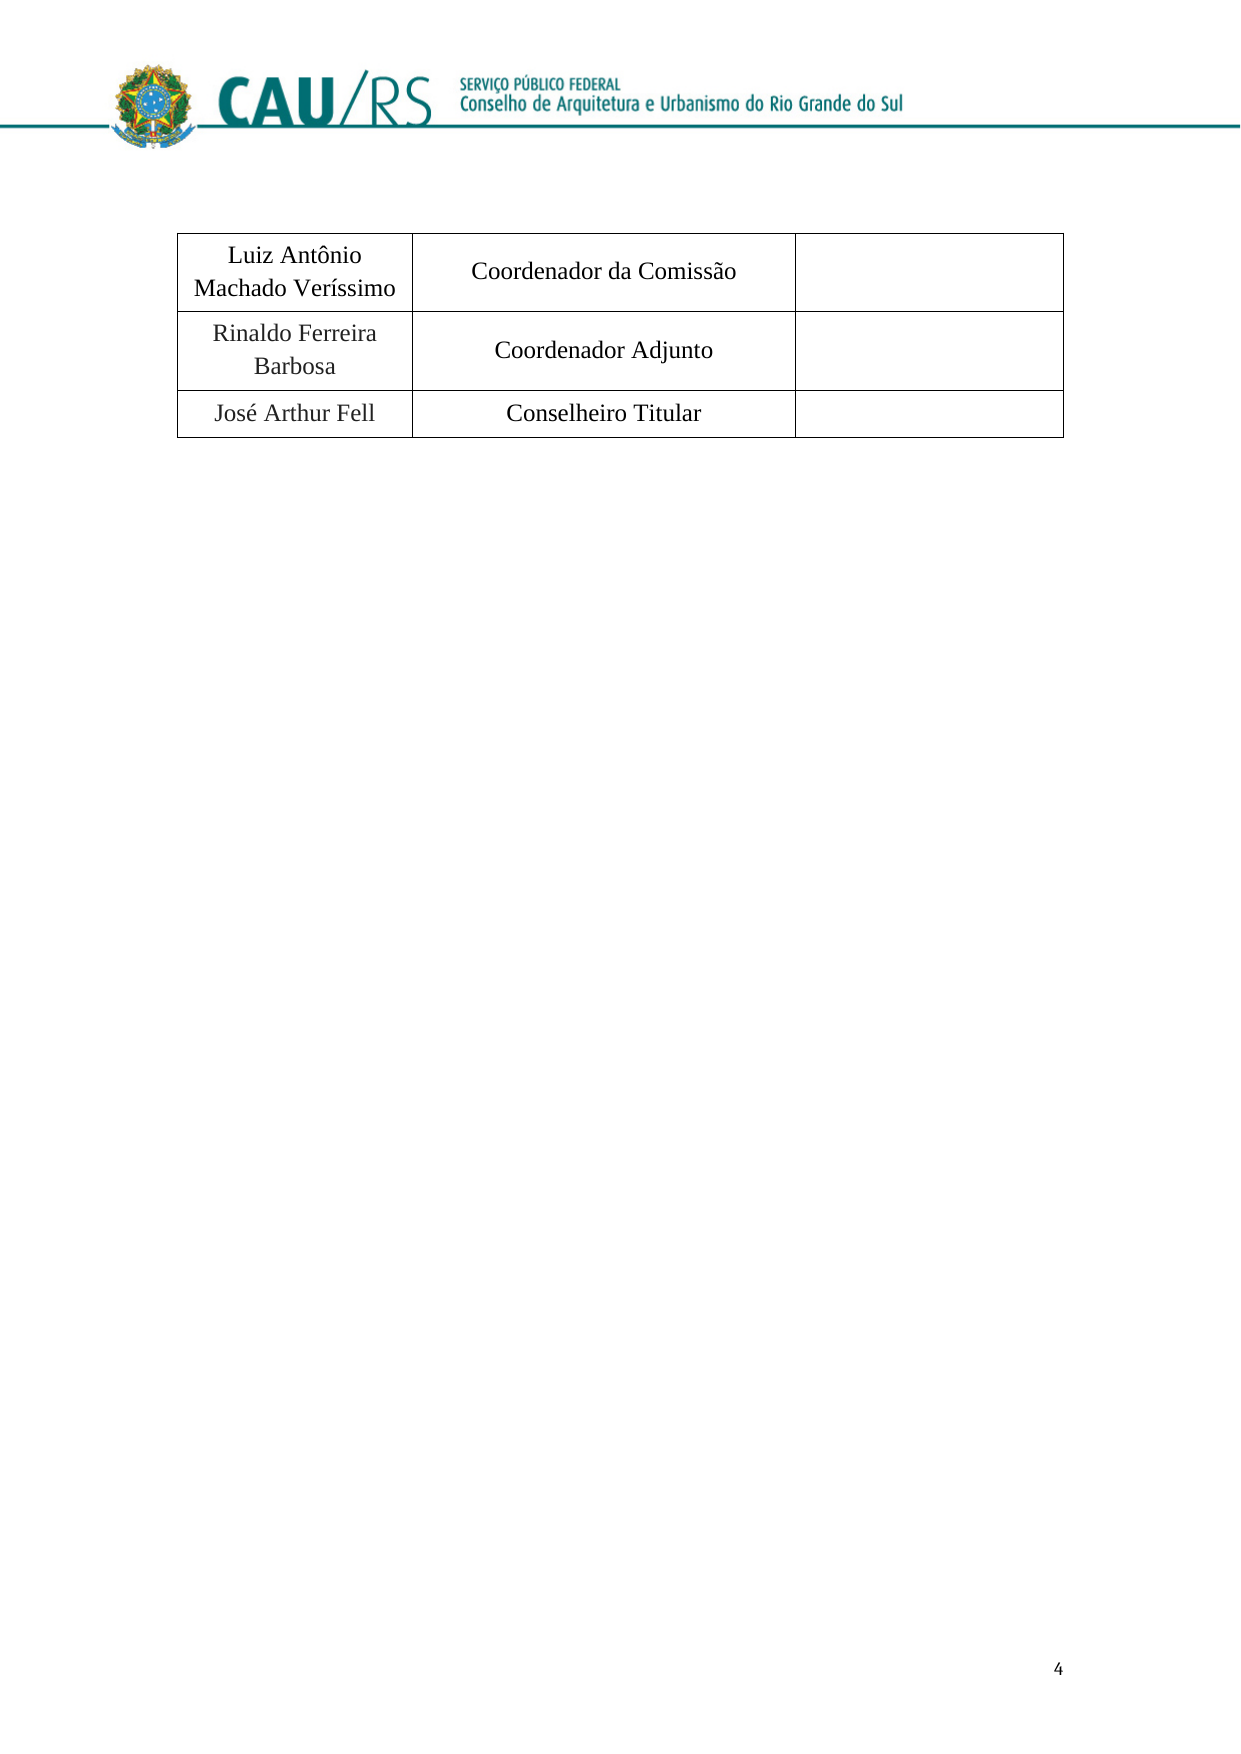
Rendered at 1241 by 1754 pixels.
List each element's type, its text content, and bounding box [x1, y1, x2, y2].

table_cell Conselheiro Titular [413, 391, 795, 437]
table_cell [796, 234, 1063, 311]
table_cell Coordenador da Comissão [413, 234, 795, 311]
picture [0, 0, 1241, 159]
table_cell Rinaldo Ferreira Barbosa [178, 312, 412, 390]
table_cell Luiz Antônio Machado Veríssimo [178, 234, 412, 311]
table_cell [796, 312, 1063, 390]
table_cell [796, 391, 1063, 437]
table_cell Coordenador Adjunto [413, 312, 795, 390]
table_cell José Arthur Fell [178, 391, 412, 437]
